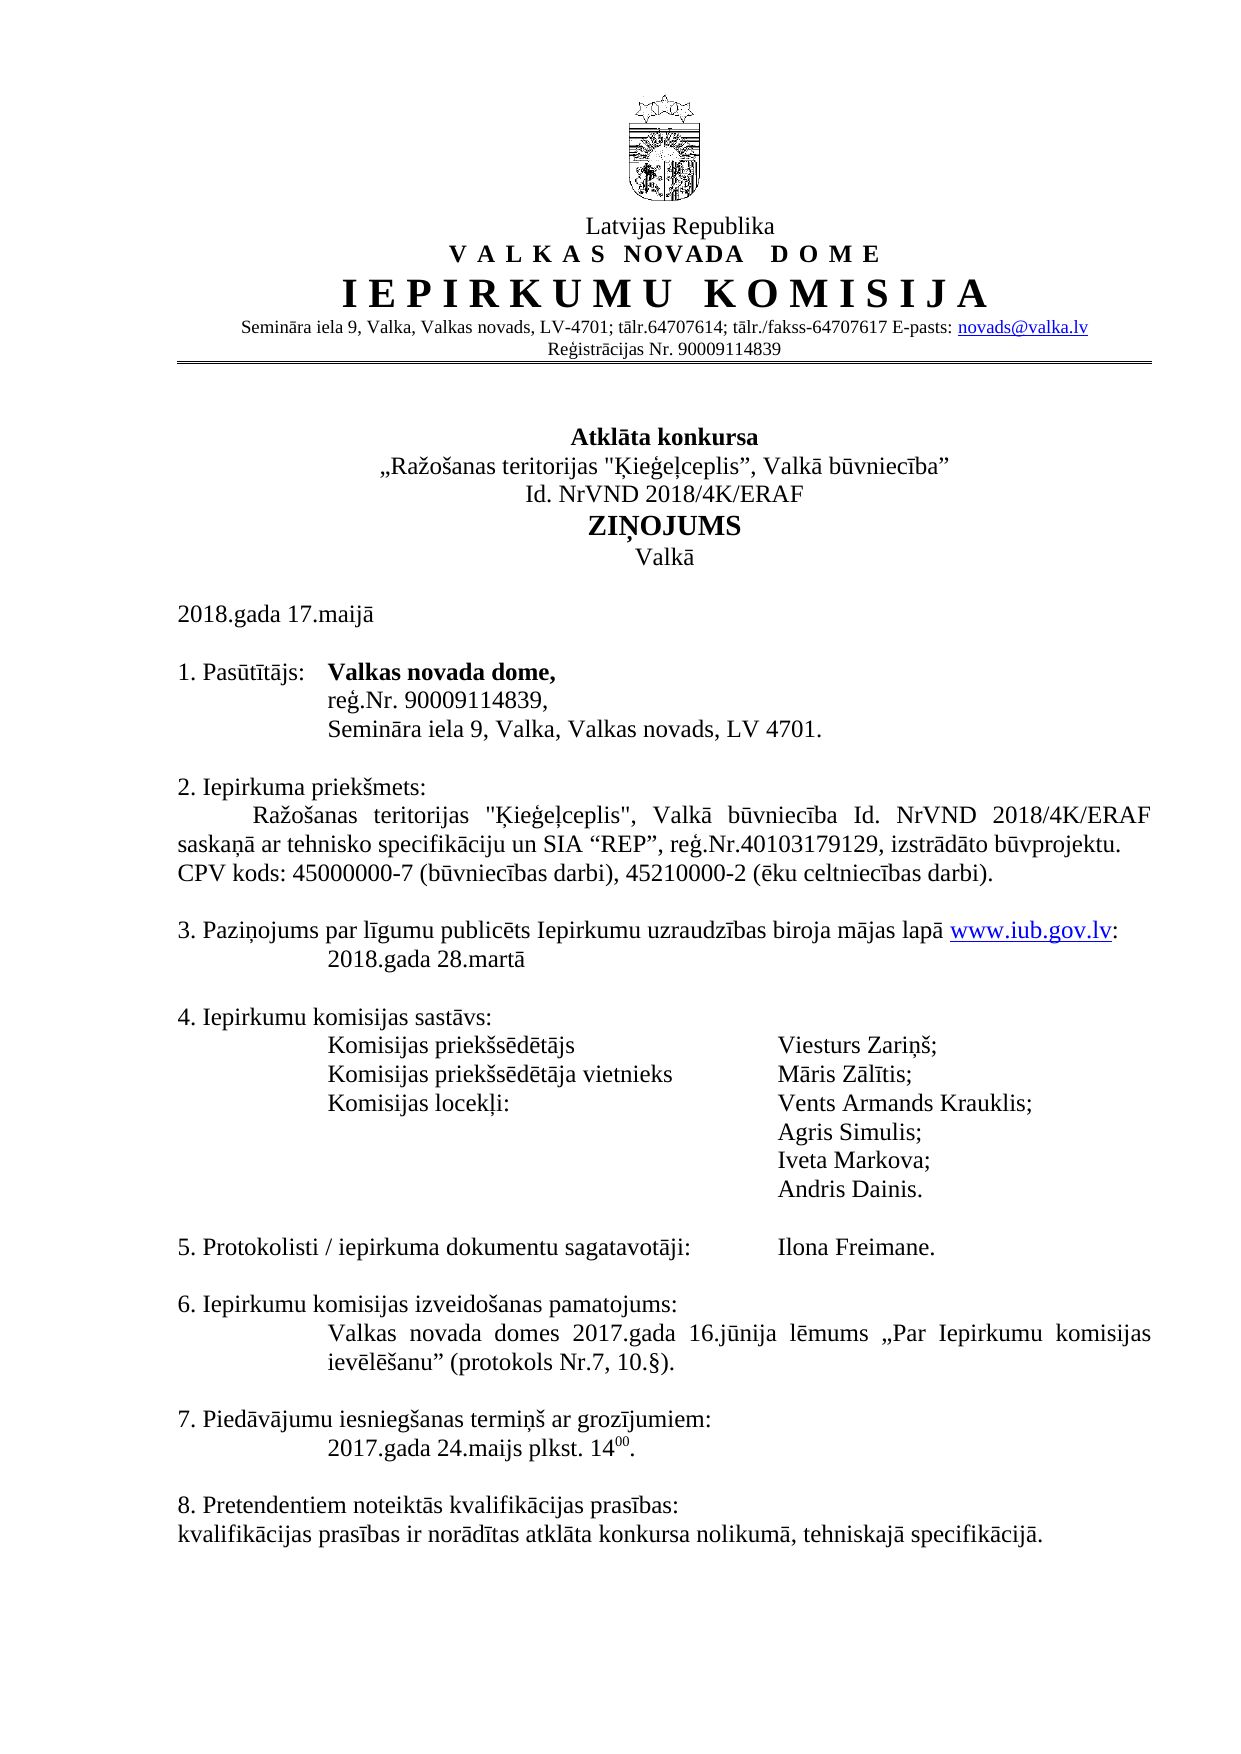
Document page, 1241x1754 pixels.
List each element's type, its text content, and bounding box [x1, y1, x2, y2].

text 3. Paziņojums par līgumu publicēts Iepirkumu uzraudzības biroja mājas lapā www.iub.gov.lv: [177, 916, 1152, 944]
text Komisijas priekšsēdētājs Viesturs Zariņš; [327, 1031, 1152, 1059]
text Id. NrVND 2018/4K/ERAF [177, 479, 1152, 508]
text Latvijas Republika [177, 211, 1152, 239]
text Iveta Markova; [702, 1146, 1152, 1174]
text Andris Dainis. [702, 1174, 1152, 1203]
text kvalifikācijas prasības ir norādītas atklāta konkursa nolikumā, tehniskajā specifikācijā. [177, 1519, 1152, 1548]
text 2018.gada 17.maijā [177, 599, 1152, 628]
text Semināra iela 9, Valka, Valkas novads, LV-4701; tālr.64707614; tālr./fakss-64707617 E-pasts: novads@valka.lv [177, 316, 1152, 338]
text ZIŅOJUMS [177, 508, 1152, 542]
text 2017.gada 24.maijs plkst. 1400. [327, 1433, 1152, 1462]
text Valkā [177, 542, 1152, 571]
text Reģistrācijas Nr. 90009114839 [177, 338, 1152, 361]
text 2. Iepirkuma priekšmets: [177, 772, 1152, 801]
text 7. Piedāvājumu iesniegšanas termiņš ar grozījumiem: [177, 1404, 1152, 1433]
text V A L K A S NOVADA D O M E [177, 239, 1152, 268]
text Ražošanas teritorijas "Ķieģeļceplis", Valkā būvniecība Id. NrVND 2018/4K/ERAF saskaņā ar tehnisko specifikāciju un SIA “REP”, reģ.Nr.40103179129, izstrādāto būvprojektu. [177, 801, 1152, 858]
text „Ražošanas teritorijas "Ķieģeļceplis”, Valkā būvniecība” [177, 451, 1152, 479]
picture [621, 86, 707, 209]
text CPV kods: 45000000-7 (būvniecības darbi), 45210000-2 (ēku celtniecības darbi). [177, 858, 1152, 887]
text Valkas novada domes 2017.gada 16.jūnija lēmums „Par Iepirkumu komisijas ievēlēšanu” (protokols Nr.7, 10.§). [327, 1318, 1152, 1376]
text Komisijas locekļi: Vents Armands Krauklis; [327, 1088, 1152, 1117]
text 6. Iepirkumu komisijas izveidošanas pamatojums: [177, 1289, 1152, 1318]
text 5. Protokolisti / iepirkuma dokumentu sagatavotāji: Ilona Freimane. [177, 1232, 1152, 1261]
text Atklāta konkursa [177, 422, 1152, 451]
text 2018.gada 28.martā [252, 944, 1152, 973]
text reģ.Nr. 90009114839, [302, 686, 1152, 714]
text Komisijas priekšsēdētāja vietnieks Māris Zālītis; [327, 1059, 1152, 1088]
text 8. Pretendentiem noteiktās kvalifikācijas prasības: [177, 1491, 1152, 1519]
text 1. Pasūtītājs: Valkas novada dome, [177, 657, 1152, 686]
text 4. Iepirkumu komisijas sastāvs: [177, 1002, 1152, 1031]
text Agris Simulis; [702, 1117, 1152, 1146]
text Semināra iela 9, Valka, Valkas novads, LV 4701. [302, 714, 1152, 743]
text I E P I R K U M U K O M I S I J A [177, 268, 1152, 316]
